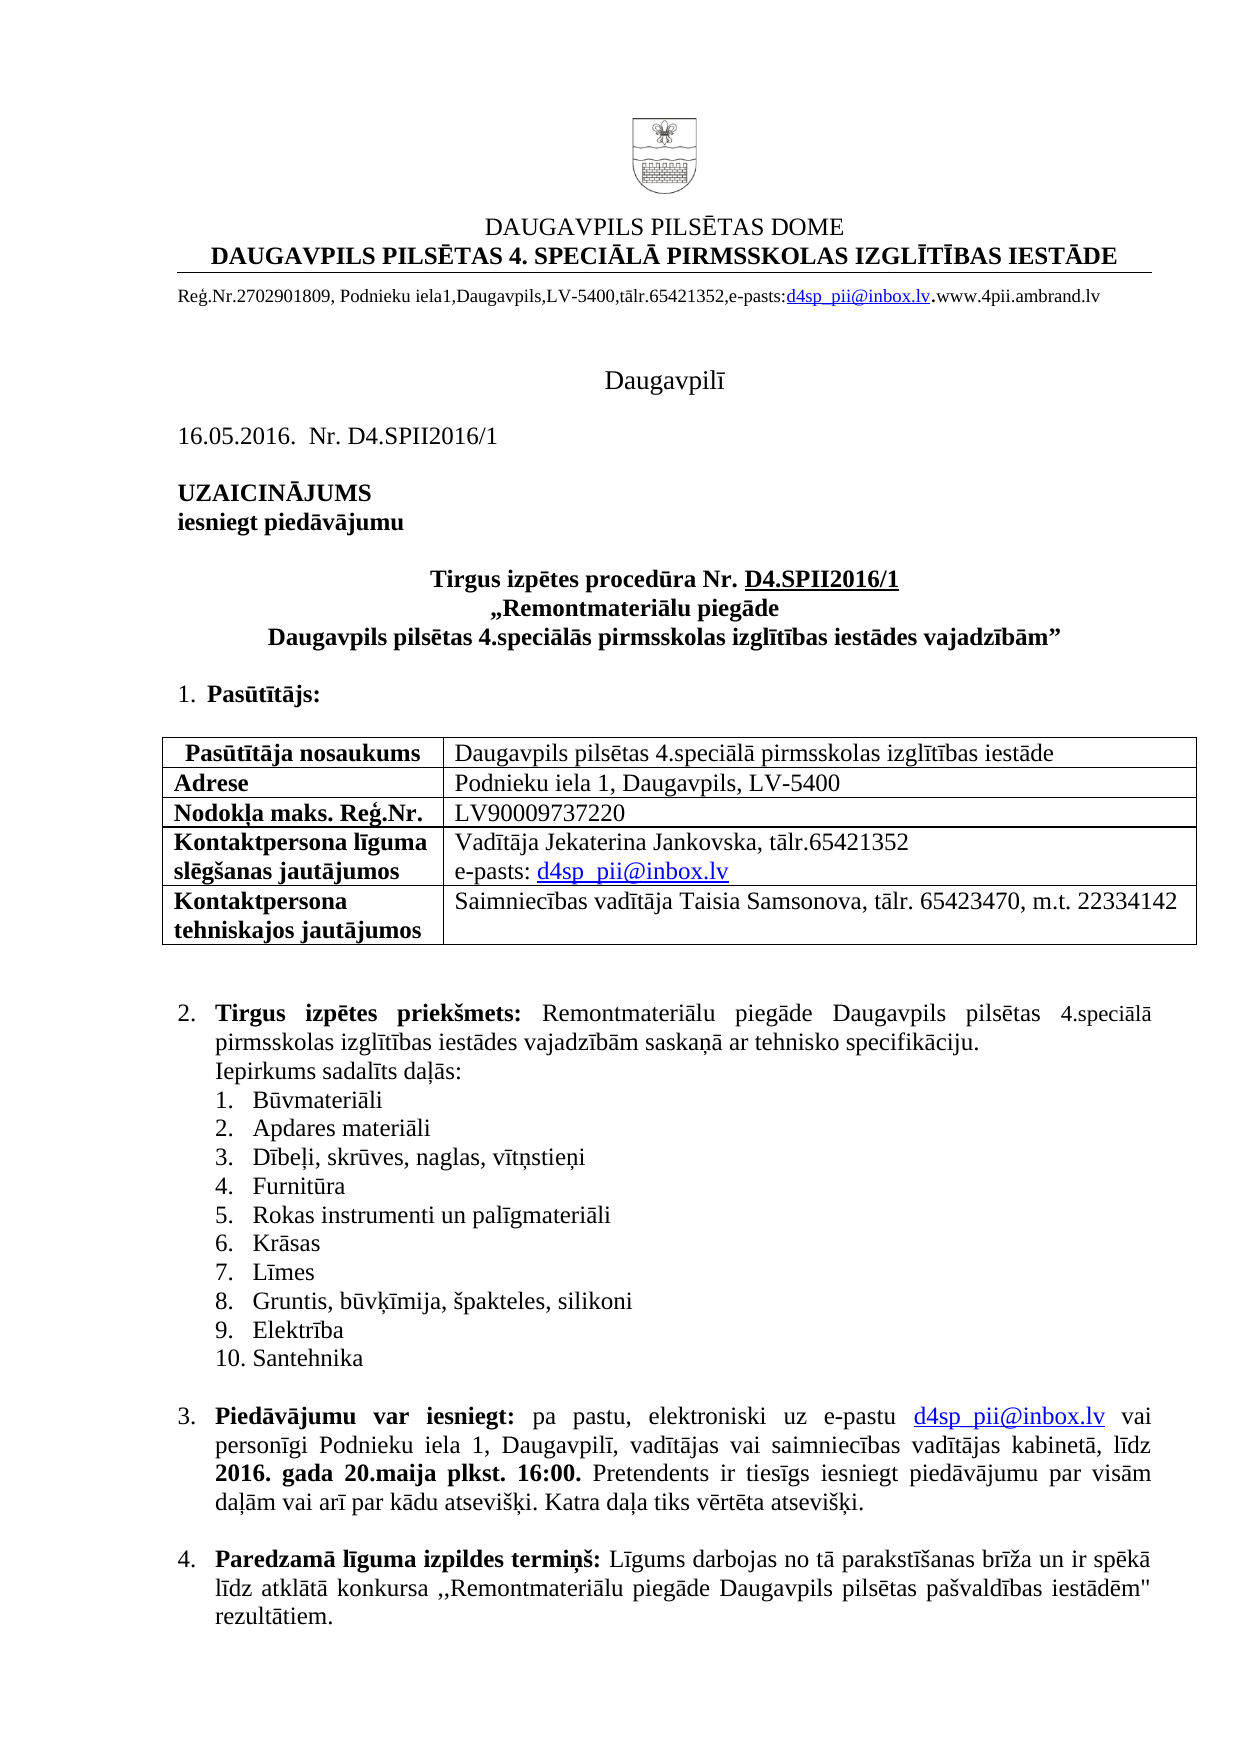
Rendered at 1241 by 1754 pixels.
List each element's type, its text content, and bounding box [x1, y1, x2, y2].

table_header Daugavpils pilsētas 4.speciālā pirmsskolas izglītības iestāde [444, 738, 1196, 767]
list Līmes [215, 1257, 1152, 1286]
picture [632, 118, 697, 194]
list Krāsas [215, 1228, 1152, 1257]
table_cell Saimniecības vadītāja Taisia Samsonova, tālr. 65423470, m.t. 22334142 [444, 886, 1196, 943]
table_cell Kontaktpersona tehniskajos jautājumos [163, 886, 443, 943]
table_header Pasūtītāja nosaukums [163, 738, 443, 767]
list Elektrība [215, 1315, 1152, 1343]
table_cell Adrese [163, 768, 443, 797]
list Pasūtītājs: [177, 679, 1152, 708]
text Iepirkums sadalīts daļās: [215, 1056, 1152, 1085]
list Santehnika [215, 1343, 1152, 1372]
table_cell Vadītāja Jekaterina Jankovska, tālr.65421352 e-pasts: d4sp_pii@inbox.lv [444, 828, 1196, 885]
list Rokas instrumenti un palīgmateriāli [215, 1200, 1152, 1228]
table_cell Podnieku iela 1, Daugavpils, LV-5400 [444, 768, 1196, 797]
list Paredzamā līguma izpildes termiņš: Līgums darbojas no tā parakstīšanas brīža un ir spēkā līdz atklātā konkursa ,,Remontmateriālu piegāde Daugavpils pilsētas pašvaldības iestādēm" rezultātiem. [177, 1544, 1152, 1630]
list Piedāvājumu var iesniegt: pa pastu, elektroniski uz e-pastu d4sp_pii@inbox.lv vai personīgi Podnieku iela 1, Daugavpilī, vadītājas vai saimniecības vadītājas kabinetā, līdz 2016. gada 20.maija plkst. 16:00. Pretendents ir tiesīgs iesniegt piedāvājumu par visām daļām vai arī par kādu atsevišķi. Katra daļa tiks vērtēta atsevišķi. [177, 1401, 1152, 1516]
text Daugavpils pilsētas 4.speciālās pirmsskolas izglītības iestādes vajadzībām” [177, 622, 1152, 651]
list Būvmateriāli [215, 1085, 1152, 1113]
list Tirgus izpētes priekšmets: Remontmateriālu piegāde Daugavpils pilsētas 4.speciālā pirmsskolas izglītības iestādes vajadzībām saskaņā ar tehnisko specifikāciju. [177, 998, 1152, 1056]
text Daugavpilī [177, 364, 1152, 395]
text Reģ.Nr.2702901809, Podnieku iela1,Daugavpils,LV-5400,tālr.65421352,e-pasts:d4sp_pii@inbox.lv.www.4pii.ambrand.lv [177, 280, 1172, 308]
list Dībeļi, skrūves, naglas, vītņstieņi [215, 1142, 1152, 1171]
text DAUGAVPILS PILSĒTAS DOME [177, 212, 1152, 241]
list Gruntis, būvķīmija, špakteles, silikoni [215, 1286, 1152, 1315]
table_cell Nodokļa maks. Reģ.Nr. [163, 798, 443, 826]
text iesniegt piedāvājumu [177, 507, 1152, 536]
list Furnitūra [215, 1171, 1152, 1200]
table_cell Kontaktpersona līguma slēgšanas jautājumos [163, 828, 443, 885]
text UZAICINĀJUMS [177, 478, 1152, 507]
text Tirgus izpētes procedūra Nr. D4.SPII2016/1 [177, 564, 1152, 593]
text DAUGAVPILS PILSĒTAS 4. SPECIĀLĀ PIRMSSKOLAS IZGLĪTĪBAS IESTĀDE [177, 241, 1152, 272]
text „Remontmateriālu piegāde [177, 593, 1152, 622]
list Apdares materiāli [215, 1113, 1152, 1142]
table_cell LV90009737220 [444, 798, 1196, 826]
text 16.05.2016. Nr. D4.SPII2016/1 [177, 421, 1152, 449]
